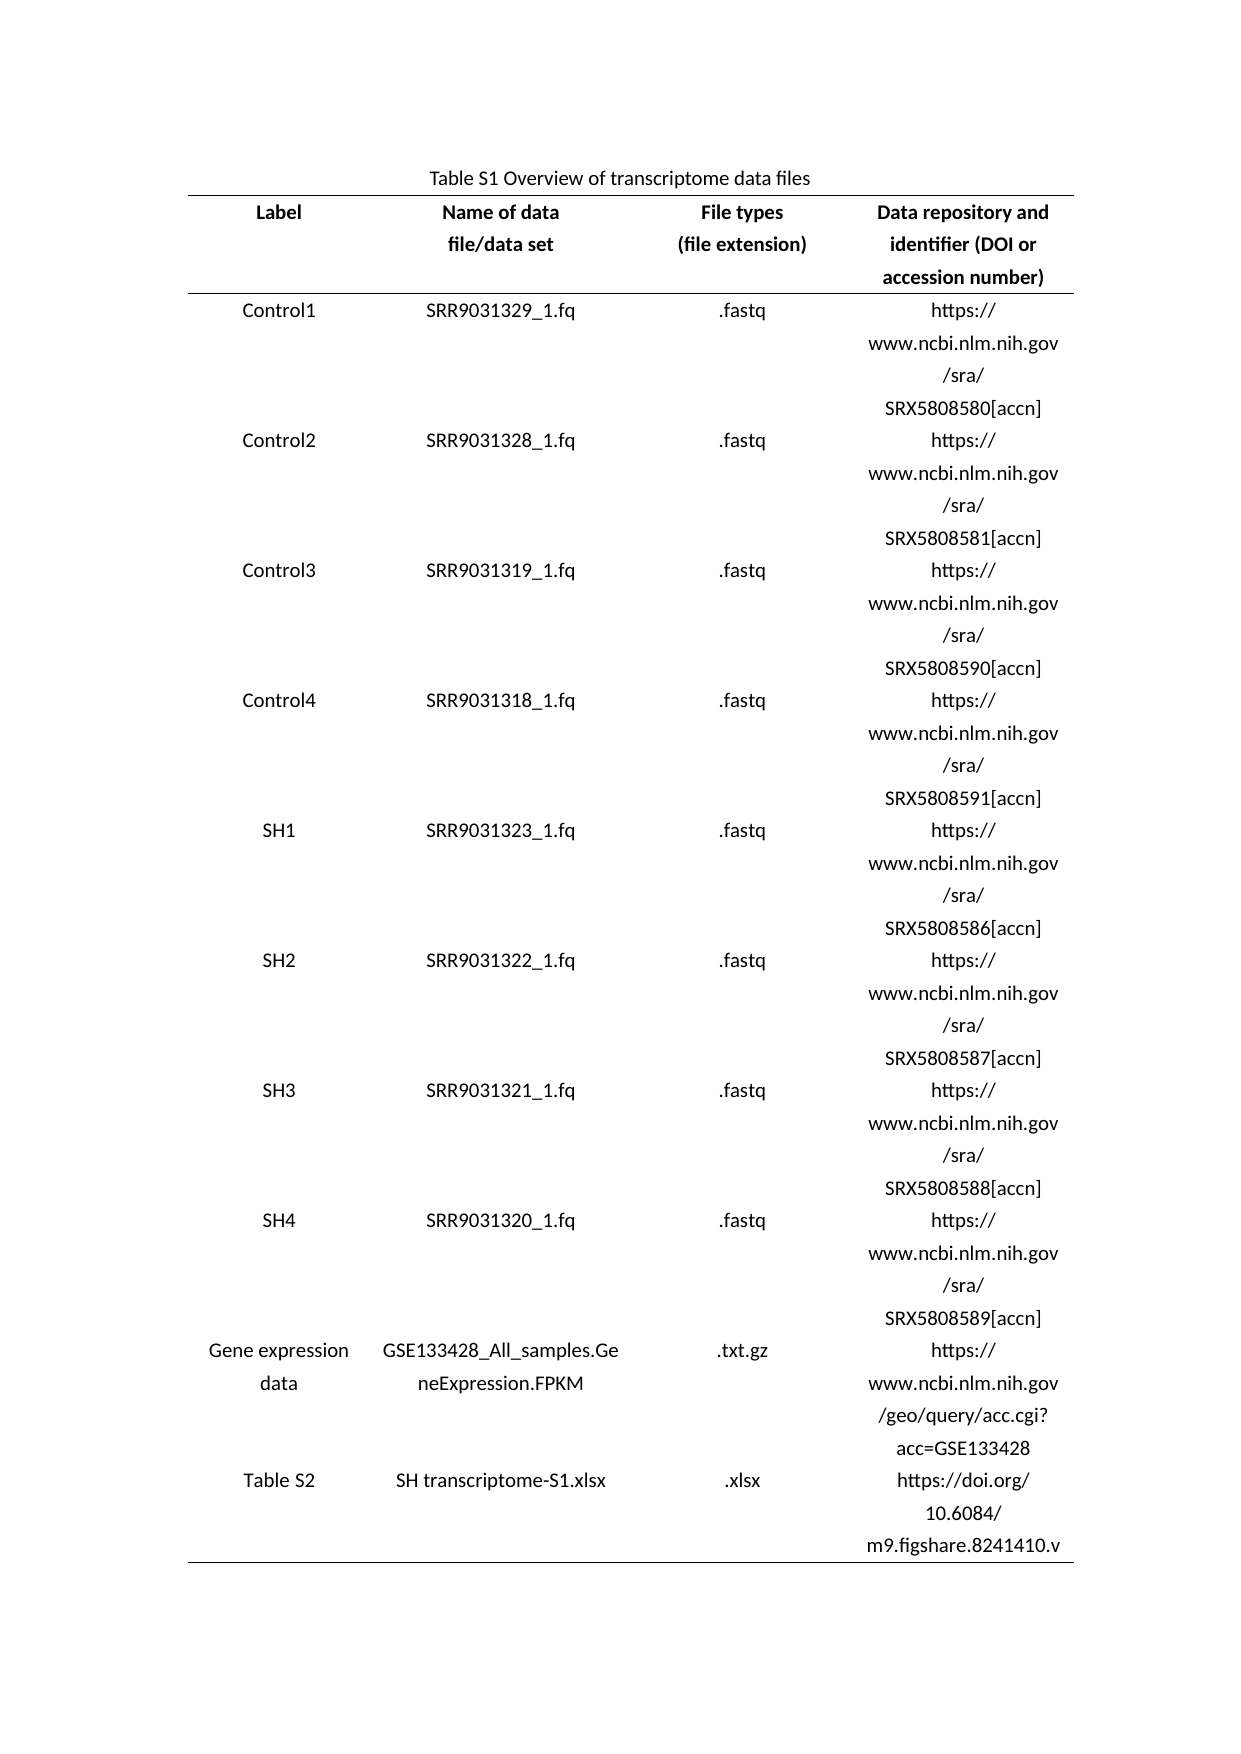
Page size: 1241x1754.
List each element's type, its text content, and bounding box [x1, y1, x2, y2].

table_cell .fastq [631, 814, 853, 944]
table_cell https://www.ncbi.nlm.nih.gov/sra/SRX5808588[accn] [853, 1074, 1073, 1204]
table_cell https://www.ncbi.nlm.nih.gov/sra/SRX5808587[accn] [853, 944, 1073, 1074]
table_cell SRR9031329_1.fq [370, 294, 631, 424]
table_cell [370, 1464, 631, 1562]
table_cell Control2 [188, 424, 370, 554]
table_cell SH2 [188, 944, 370, 1074]
table_cell https://www.ncbi.nlm.nih.gov/sra/SRX5808586[accn] [853, 814, 1073, 944]
table_cell SRR9031323_1.fq [370, 814, 631, 944]
table_cell SRR9031328_1.fq [370, 424, 631, 554]
table_cell .fastq [631, 554, 853, 684]
table_cell SH1 [188, 814, 370, 944]
table_cell SH4 [188, 1204, 370, 1334]
table_cell .fastq [631, 1074, 853, 1204]
table_header Name of data file/data set [370, 196, 631, 293]
table_header File types (file extension) [631, 196, 853, 293]
table_cell Table S2 [188, 1464, 370, 1562]
table_cell SRR9031318_1.fq [370, 684, 631, 814]
table_cell Control3 [188, 554, 370, 684]
table_cell .fastq [631, 1204, 853, 1334]
table_cell SH3 [188, 1074, 370, 1204]
table_cell .xlsx [631, 1464, 853, 1562]
table_cell GSE133428_All_samples.GeneExpression.FPKM [370, 1334, 631, 1464]
table_cell https://www.ncbi.nlm.nih.gov/sra/SRX5808591[accn] [853, 684, 1073, 814]
table_header Data repository and identifier (DOI or accession number) [853, 196, 1073, 293]
table_cell https://www.ncbi.nlm.nih.gov/sra/SRX5808581[accn] [853, 424, 1073, 554]
text Table S1 Overview of transcriptome data files [187, 162, 1053, 194]
table_cell Control4 [188, 684, 370, 814]
table_cell Control1 [188, 294, 370, 424]
table_cell .fastq [631, 944, 853, 1074]
table_cell https://www.ncbi.nlm.nih.gov/geo/query/acc.cgi?acc=GSE133428 [853, 1334, 1073, 1464]
table_cell .fastq [631, 684, 853, 814]
table_cell .fastq [631, 424, 853, 554]
table_cell https://www.ncbi.nlm.nih.gov/sra/SRX5808590[accn] [853, 554, 1073, 684]
table_cell Gene expression data [188, 1334, 370, 1464]
table_cell SRR9031319_1.fq [370, 554, 631, 684]
table_cell .txt.gz [631, 1334, 853, 1464]
table_cell SRR9031322_1.fq [370, 944, 631, 1074]
table_cell SRR9031320_1.fq [370, 1204, 631, 1334]
table_cell https://www.ncbi.nlm.nih.gov/sra/SRX5808589[accn] [853, 1204, 1073, 1334]
table_cell SRR9031321_1.fq [370, 1074, 631, 1204]
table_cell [853, 1464, 1073, 1562]
table_header Label [188, 196, 370, 293]
table_cell .fastq [631, 294, 853, 424]
table_cell https://www.ncbi.nlm.nih.gov/sra/SRX5808580[accn] [853, 294, 1073, 424]
